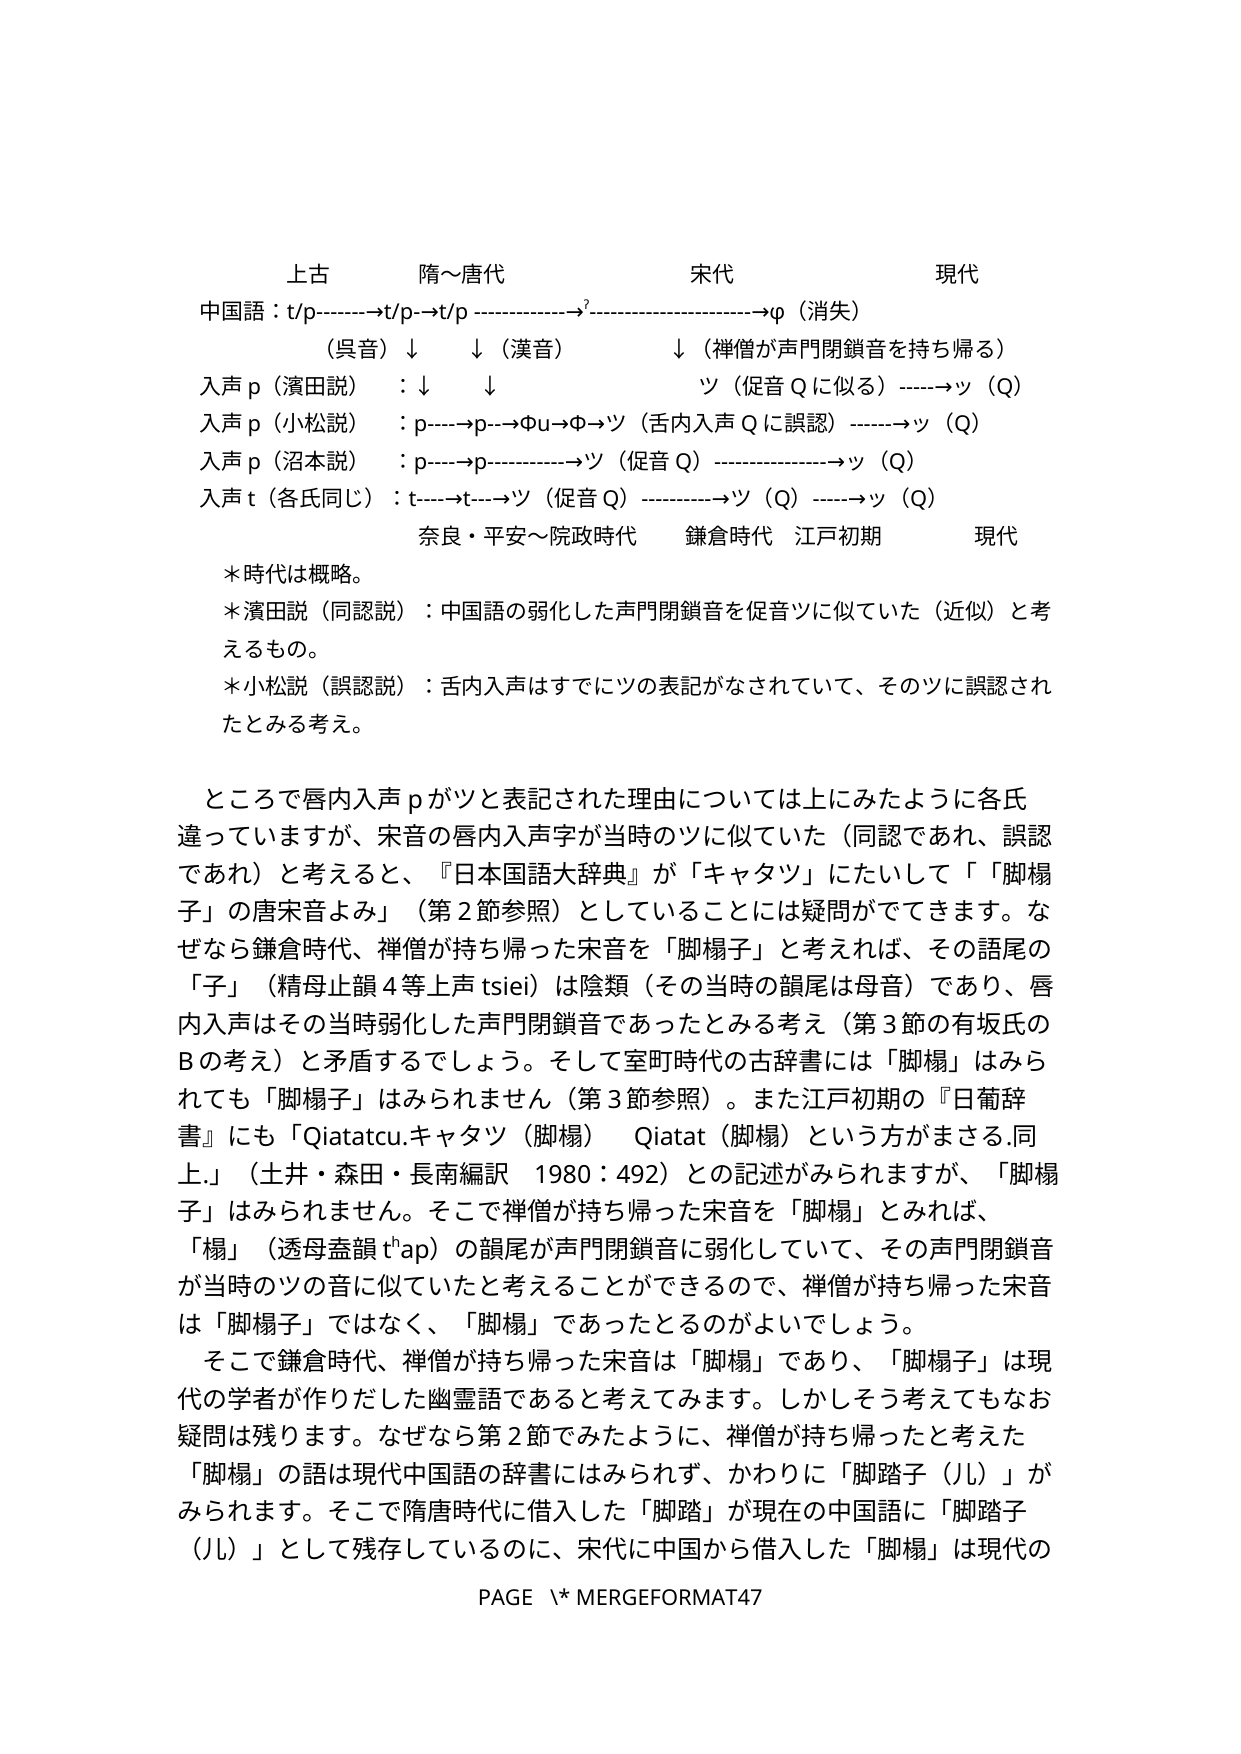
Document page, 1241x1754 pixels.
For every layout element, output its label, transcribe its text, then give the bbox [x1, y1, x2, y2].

text 上古 隋～唐代 宋代 現代 [199, 254, 1063, 291]
text 入声p（小松説） ：p----→p--→Φu→Φ→ツ（舌内入声Qに誤認）------→ッ（Q） [199, 404, 1063, 441]
text （呉音）↓ ↓（漢音） ↓（禅僧が声門閉鎖音を持ち帰る） [177, 329, 1063, 366]
text 入声t（各氏同じ）：t----→t---→ツ（促音Q）----------→ツ（Q）-----→ッ（Q） [199, 479, 1063, 516]
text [177, 1341, 1063, 1566]
text ところで唇内入声pがツと表記された理由については上にみたように各氏違っていますが、宋音の唇内入声字が当時のツに似ていた（同認であれ、誤認であれ）と考えると、『日本国語大辞典』が「キャタツ」にたいして「「脚榻子」の唐宋音よみ」（第2節参照）としていることには疑問がでてきます。なぜなら鎌倉時代、禅僧が持ち帰った宋音を「脚榻子」と考えれば、その語尾の「子」（精母止韻4等上声tsiei）は陰類（その当時の韻尾は母音）であり、唇内入声はその当時弱化した声門閉鎖音であったとみる考え（第3節の有坂氏のBの考え）と矛盾するでしょう。そして室町時代の古辞書には「脚榻」はみられても「脚榻子」はみられません（第3節参照）。また江戸初期の『日葡辞書』にも「Qiatatcu.キャタツ（脚榻） Qiatat（脚榻）という方がまさる.同上.」（土井・森田・長南編訳 1980：492）との記述がみられますが、「脚榻子」はみられません。そこで禅僧が持ち帰った宋音を「脚榻」とみれば、「榻」（透母盍韻thap）の韻尾が声門閉鎖音に弱化していて、その声門閉鎖音が当時のツの音に似ていたと考えることができるので、禅僧が持ち帰った宋音は「脚榻子」ではなく、「脚榻」であったとるのがよいでしょう。 [177, 779, 1063, 1341]
text 入声p（沼本説） ：p----→p-----------→ツ（促音Q）----------------→ッ（Q） [199, 441, 1063, 479]
text 奈良・平安～院政時代 鎌倉時代 江戸初期 現代 [199, 516, 1063, 554]
text 入声p（濱田説） ：↓ ↓ ツ（促音Qに似る）-----→ッ（Q） [199, 366, 1063, 404]
text ＊小松説（誤認説）：舌内入声はすでにツの表記がなされていて、そのツに誤認されたとみる考え。 [221, 666, 1063, 741]
text 中国語：t/p-------→t/p-→t/p -------------→ʔ-----------------------→φ（消失） [199, 291, 1063, 329]
text ＊時代は概略。 [221, 554, 1063, 591]
text ＊濱田説（同認説）：中国語の弱化した声門閉鎖音を促音ツに似ていた（近似）と考えるもの。 [221, 591, 1063, 666]
